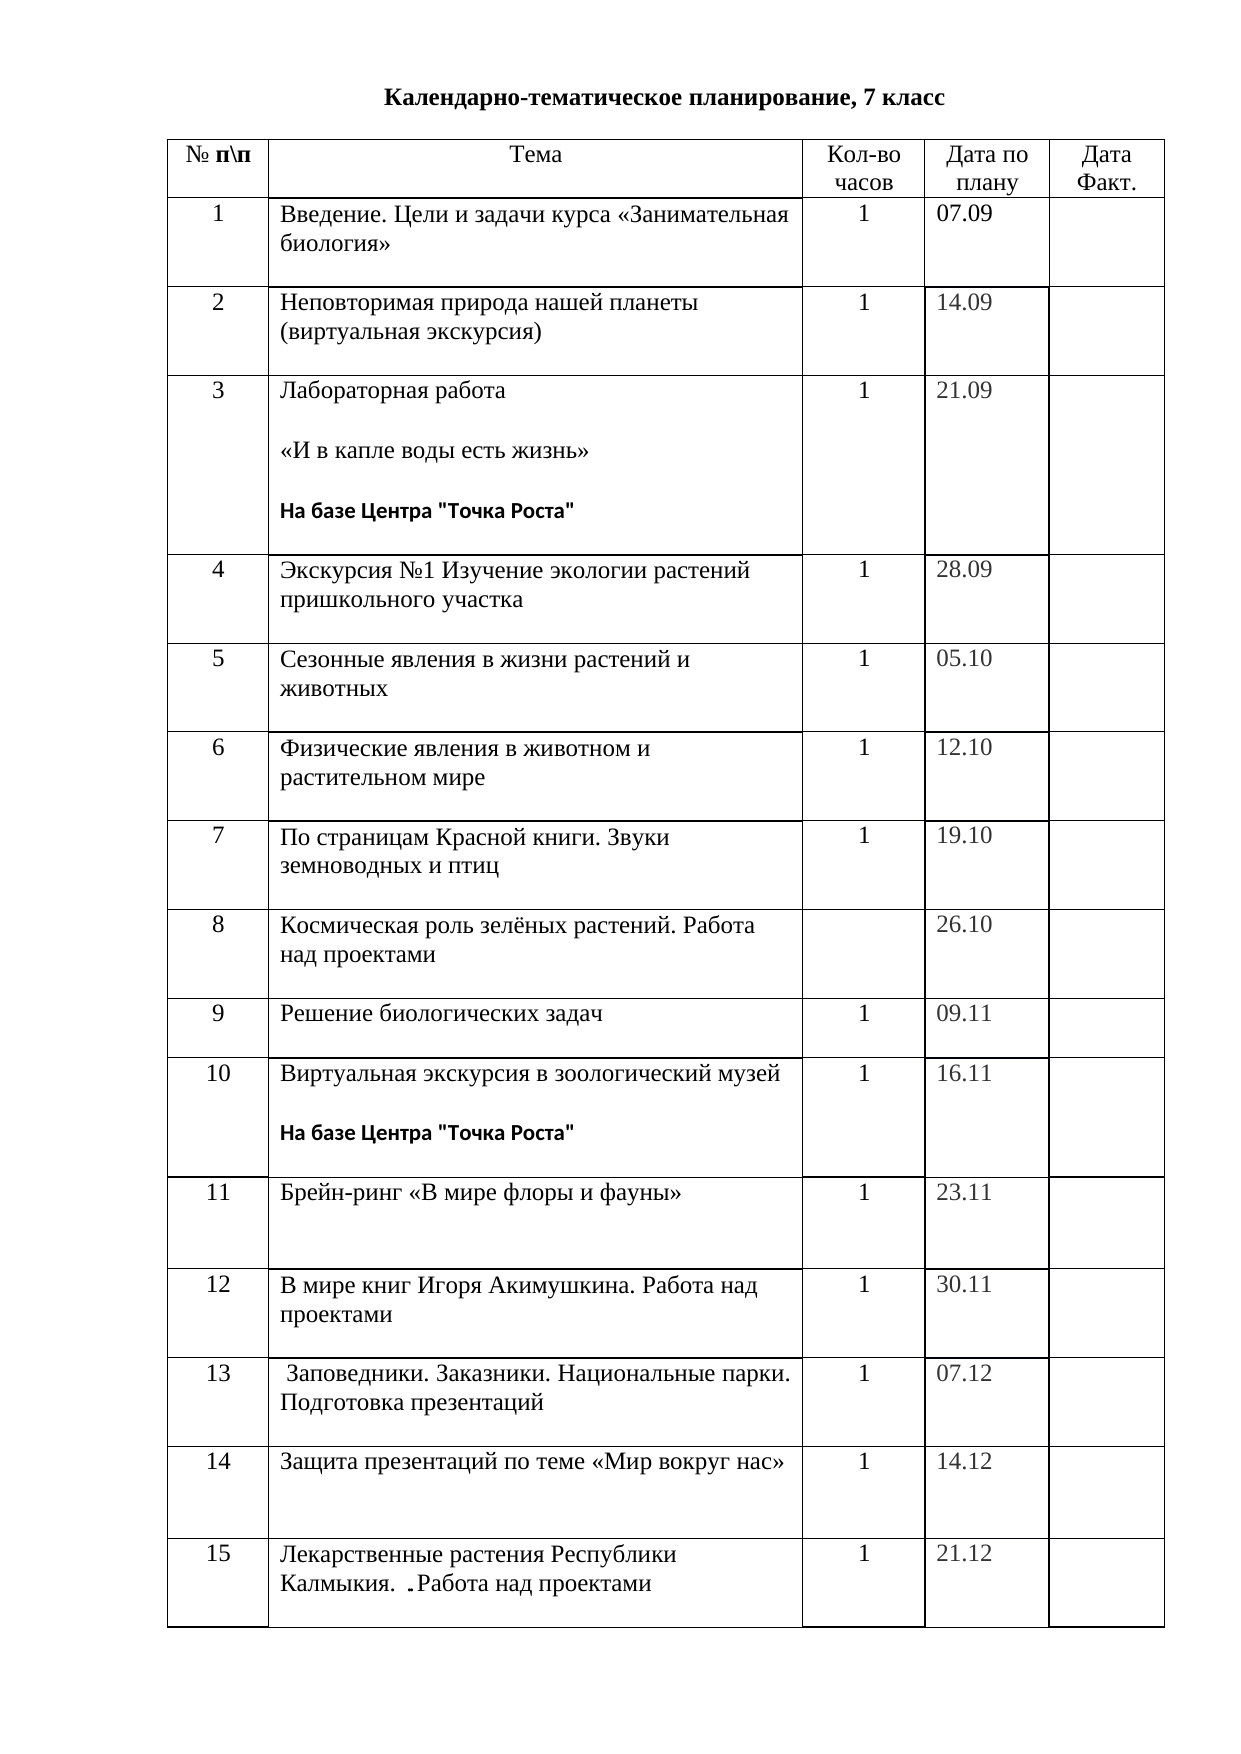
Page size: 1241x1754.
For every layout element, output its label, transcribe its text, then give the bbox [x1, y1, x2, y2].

table_cell Экскурсия №1 Изучение экологии растений пришкольного участка [269, 556, 802, 643]
table_header Кол-во часов [803, 140, 924, 197]
table_cell 1 [803, 999, 924, 1057]
table_cell [1050, 999, 1164, 1057]
table_cell 16.11 [926, 1059, 1048, 1176]
table_cell 1 [803, 1178, 924, 1268]
table_cell 4 [168, 555, 268, 643]
table_cell 07.12 [926, 1359, 1048, 1446]
table_cell 2 [168, 287, 268, 375]
table_cell 26.10 [926, 910, 1048, 997]
table_cell [1050, 1447, 1164, 1537]
table_cell 1 [168, 198, 268, 286]
table_cell 12.10 [926, 733, 1048, 820]
table_cell 1 [803, 644, 924, 731]
table_cell 1 [803, 287, 924, 375]
table_cell 05.10 [926, 644, 1048, 731]
table_cell 11 [168, 1178, 268, 1268]
table_cell 1 [803, 1539, 924, 1626]
table_cell Космическая роль зелёных растений. Работа над проектами [269, 910, 802, 997]
table_cell 14.12 [926, 1447, 1048, 1537]
table_cell Лабораторная работа «И в капле воды есть жизнь» На базе Центра "Точка Роста" [269, 376, 802, 554]
table_cell 1 [803, 1269, 924, 1357]
table_cell [1050, 198, 1164, 286]
table_cell [1050, 376, 1164, 554]
table_cell 15 [168, 1539, 268, 1626]
table_cell Виртуальная экскурсия в зоологический музей На базе Центра "Точка Роста" [269, 1059, 802, 1176]
table_cell 14 [168, 1447, 268, 1537]
table_cell [1050, 287, 1164, 375]
table_cell Брейн-ринг «В мире флоры и фауны» [269, 1178, 802, 1268]
table_cell 19.10 [926, 822, 1048, 909]
table_cell [1050, 1269, 1164, 1357]
table_cell [1050, 910, 1164, 997]
table_cell [803, 910, 924, 997]
table_cell 07.09 [925, 198, 1049, 286]
table_header Дата по плану [925, 140, 1049, 197]
table_cell 12 [168, 1269, 268, 1357]
table_cell [1050, 555, 1164, 643]
table_cell 9 [168, 999, 268, 1057]
table_cell [1050, 732, 1164, 820]
table_cell Неповторимая природа нашей планеты (виртуальная экскурсия) [269, 288, 802, 375]
table_cell 1 [803, 821, 924, 909]
table_cell [1050, 1058, 1164, 1176]
table_cell [1050, 644, 1164, 731]
table_cell [1050, 1358, 1164, 1446]
table_cell Физические явления в животном и растительном мире [269, 733, 802, 820]
table_header Дата Факт. [1050, 140, 1164, 197]
table_cell 14.09 [926, 288, 1048, 375]
table_cell 6 [168, 732, 268, 820]
table_cell 1 [803, 555, 924, 643]
table_cell Лекарственные растения Республики Калмыкия. .. Работа над проектами [269, 1539, 802, 1626]
table_cell 1 [803, 1447, 924, 1537]
table_cell 1 [803, 1058, 924, 1176]
table_cell Заповедники. Заказники. Национальные парки. Подготовка презентаций [269, 1359, 802, 1446]
table_cell 1 [803, 198, 924, 286]
table_cell 13 [168, 1358, 268, 1446]
table_cell [1050, 1539, 1164, 1626]
table_cell Сезонные явления в жизни растений и животных [269, 644, 802, 731]
table_cell В мире книг Игоря Акимушкина. Работа над проектами [269, 1270, 802, 1357]
table_cell Решение биологических задач [269, 999, 802, 1057]
table_cell 28.09 [926, 556, 1048, 643]
table_cell 09.11 [926, 999, 1048, 1057]
table_cell 23.11 [926, 1178, 1048, 1268]
table_cell 30.11 [926, 1270, 1048, 1357]
table_cell 21.09 [926, 376, 1048, 554]
table_cell 1 [803, 376, 924, 554]
table_cell 1 [803, 1358, 924, 1446]
subtitle Календарно-тематическое планирование, 7 класс [384, 82, 1176, 110]
table_cell 1 [803, 732, 924, 820]
table_cell Введение. Цели и задачи курса «Занимательная биология» [269, 199, 802, 286]
table_cell 7 [168, 821, 268, 909]
table_cell 10 [168, 1058, 268, 1176]
table_cell 3 [168, 376, 268, 554]
table_cell 5 [168, 644, 268, 731]
table_cell [1050, 1178, 1164, 1268]
table_cell 21.12 [926, 1539, 1048, 1626]
table_cell 8 [168, 910, 268, 997]
table_cell По страницам Красной книги. Звуки земноводных и птиц [269, 822, 802, 909]
table_header № п\п [168, 140, 268, 197]
table_header Тема [269, 140, 802, 197]
table_cell Защита презентаций по теме «Мир вокруг нас» [269, 1447, 802, 1537]
table_cell [1050, 821, 1164, 909]
